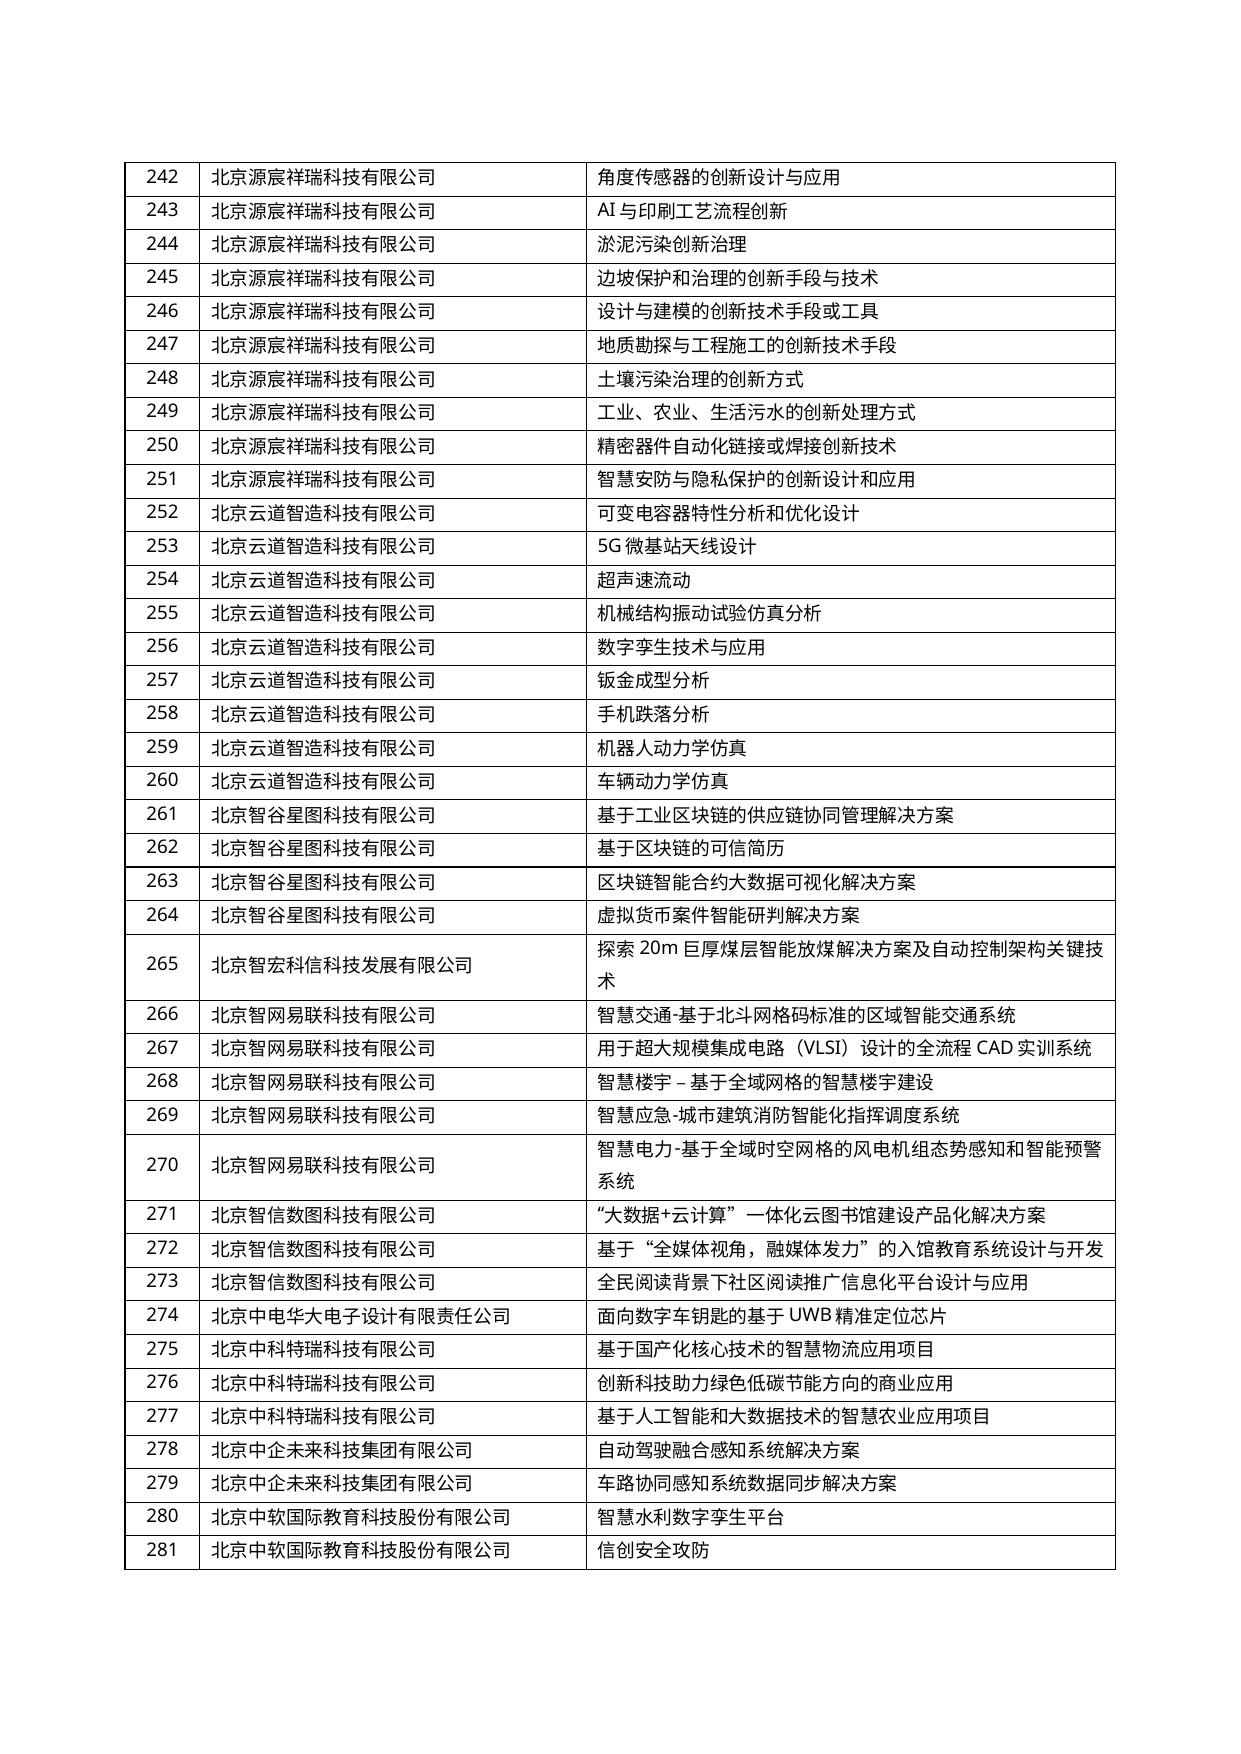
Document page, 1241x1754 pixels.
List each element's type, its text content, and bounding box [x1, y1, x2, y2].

table_cell 5G微基站天线设计 [587, 532, 1115, 564]
table_cell 超声速流动 [587, 566, 1115, 598]
table_cell 基于工业区块链的供应链协同管理解决方案 [587, 800, 1115, 833]
table_cell 245 [126, 264, 199, 296]
table_cell 北京智网易联科技有限公司 [200, 1101, 586, 1134]
table_cell 钣金成型分析 [587, 666, 1115, 699]
table_cell 277 [126, 1402, 199, 1434]
table_cell 276 [126, 1369, 199, 1401]
table_cell 北京云道智造科技有限公司 [200, 599, 586, 632]
table_cell 北京源宸祥瑞科技有限公司 [200, 398, 586, 430]
table_cell 北京中科特瑞科技有限公司 [200, 1335, 586, 1367]
table_cell 247 [126, 331, 199, 363]
table_cell 266 [126, 1001, 199, 1033]
table_cell 242 [126, 163, 199, 196]
table_cell 260 [126, 767, 199, 799]
table_cell 土壤污染治理的创新方式 [587, 364, 1115, 397]
table_cell 263 [126, 868, 199, 900]
table_cell 北京云道智造科技有限公司 [200, 566, 586, 598]
table_cell 243 [126, 197, 199, 229]
table_cell 250 [126, 431, 199, 464]
table_cell 智慧应急-城市建筑消防智能化指挥调度系统 [587, 1101, 1115, 1134]
table_cell 智慧交通-基于北斗网格码标准的区域智能交通系统 [587, 1001, 1115, 1033]
table_cell 261 [126, 800, 199, 833]
table_cell 北京云道智造科技有限公司 [200, 499, 586, 531]
table_cell 北京云道智造科技有限公司 [200, 733, 586, 766]
table_cell 基于区块链的可信简历 [587, 834, 1115, 866]
table_cell 253 [126, 532, 199, 564]
table_cell 数字孪生技术与应用 [587, 633, 1115, 665]
table_cell 249 [126, 398, 199, 430]
table_cell 273 [126, 1268, 199, 1300]
table_cell 全民阅读背景下社区阅读推广信息化平台设计与应用 [587, 1268, 1115, 1300]
table_cell 258 [126, 700, 199, 732]
table_cell 北京智信数图科技有限公司 [200, 1234, 586, 1267]
table_cell 北京智谷星图科技有限公司 [200, 834, 586, 866]
table_cell 257 [126, 666, 199, 699]
table_cell 268 [126, 1068, 199, 1100]
table_cell 280 [126, 1503, 199, 1535]
table_cell 269 [126, 1101, 199, 1134]
table_cell 智慧电力-基于全域时空网格的风电机组态势感知和智能预警系统 [587, 1135, 1115, 1200]
table_cell 基于国产化核心技术的智慧物流应用项目 [587, 1335, 1115, 1367]
table_cell 264 [126, 901, 199, 933]
table_cell 北京中软国际教育科技股份有限公司 [200, 1503, 586, 1535]
table_cell 北京云道智造科技有限公司 [200, 767, 586, 799]
table_cell 254 [126, 566, 199, 598]
table_cell 智慧楼宇 – 基于全域网格的智慧楼宇建设 [587, 1068, 1115, 1100]
table_cell 251 [126, 465, 199, 497]
table_cell 281 [126, 1536, 199, 1569]
table_cell 北京中企未来科技集团有限公司 [200, 1436, 586, 1468]
table_cell 北京源宸祥瑞科技有限公司 [200, 197, 586, 229]
table_cell 北京智网易联科技有限公司 [200, 1135, 586, 1200]
table_cell 265 [126, 935, 199, 999]
table_cell 智慧水利数字孪生平台 [587, 1503, 1115, 1535]
table_cell 北京智谷星图科技有限公司 [200, 868, 586, 900]
table_cell 北京中电华大电子设计有限责任公司 [200, 1301, 586, 1334]
table_cell 北京智谷星图科技有限公司 [200, 901, 586, 933]
table_cell 地质勘探与工程施工的创新技术手段 [587, 331, 1115, 363]
table_cell 北京智宏科信科技发展有限公司 [200, 935, 586, 999]
table_cell 北京智谷星图科技有限公司 [200, 800, 586, 833]
table_cell 北京源宸祥瑞科技有限公司 [200, 297, 586, 330]
table_cell 北京源宸祥瑞科技有限公司 [200, 331, 586, 363]
table_cell 北京智网易联科技有限公司 [200, 1001, 586, 1033]
table_cell 北京源宸祥瑞科技有限公司 [200, 465, 586, 497]
table_cell 基于“全媒体视角，融媒体发力”的入馆教育系统设计与开发 [587, 1234, 1115, 1267]
table_cell 北京源宸祥瑞科技有限公司 [200, 431, 586, 464]
table_cell 北京云道智造科技有限公司 [200, 666, 586, 699]
table_cell 北京中软国际教育科技股份有限公司 [200, 1536, 586, 1569]
table_cell 可变电容器特性分析和优化设计 [587, 499, 1115, 531]
table_cell 淤泥污染创新治理 [587, 230, 1115, 263]
table_cell 北京云道智造科技有限公司 [200, 633, 586, 665]
table_cell 270 [126, 1135, 199, 1200]
table_cell 274 [126, 1301, 199, 1334]
table_cell 机械结构振动试验仿真分析 [587, 599, 1115, 632]
table_cell 246 [126, 297, 199, 330]
table_cell 271 [126, 1201, 199, 1233]
table_cell 北京源宸祥瑞科技有限公司 [200, 230, 586, 263]
table_cell 北京智信数图科技有限公司 [200, 1201, 586, 1233]
table_cell 北京中科特瑞科技有限公司 [200, 1369, 586, 1401]
table_cell 北京智网易联科技有限公司 [200, 1034, 586, 1067]
table_cell 设计与建模的创新技术手段或工具 [587, 297, 1115, 330]
table_cell 北京云道智造科技有限公司 [200, 532, 586, 564]
table_cell 用于超大规模集成电路（VLSI）设计的全流程CAD实训系统 [587, 1034, 1115, 1067]
table_cell 262 [126, 834, 199, 866]
table_cell 车辆动力学仿真 [587, 767, 1115, 799]
table_cell 244 [126, 230, 199, 263]
table_cell 基于人工智能和大数据技术的智慧农业应用项目 [587, 1402, 1115, 1434]
table_cell 车路协同感知系统数据同步解决方案 [587, 1469, 1115, 1502]
table_cell 机器人动力学仿真 [587, 733, 1115, 766]
table_cell 272 [126, 1234, 199, 1267]
table_cell 信创安全攻防 [587, 1536, 1115, 1569]
table_cell 北京源宸祥瑞科技有限公司 [200, 163, 586, 196]
table_cell 创新科技助力绿色低碳节能方向的商业应用 [587, 1369, 1115, 1401]
table_cell 自动驾驶融合感知系统解决方案 [587, 1436, 1115, 1468]
table_cell 255 [126, 599, 199, 632]
table_cell 智慧安防与隐私保护的创新设计和应用 [587, 465, 1115, 497]
table_cell 面向数字车钥匙的基于UWB精准定位芯片 [587, 1301, 1115, 1334]
table_cell 虚拟货币案件智能研判解决方案 [587, 901, 1115, 933]
table_cell 北京智信数图科技有限公司 [200, 1268, 586, 1300]
table_cell 252 [126, 499, 199, 531]
table_cell 探索20m巨厚煤层智能放煤解决方案及自动控制架构关键技术 [587, 935, 1115, 999]
table_cell 北京中企未来科技集团有限公司 [200, 1469, 586, 1502]
table_cell 区块链智能合约大数据可视化解决方案 [587, 868, 1115, 900]
table_cell 275 [126, 1335, 199, 1367]
table_cell 北京智网易联科技有限公司 [200, 1068, 586, 1100]
table_cell 267 [126, 1034, 199, 1067]
table_cell 北京云道智造科技有限公司 [200, 700, 586, 732]
table_cell 边坡保护和治理的创新手段与技术 [587, 264, 1115, 296]
table_cell 278 [126, 1436, 199, 1468]
table_cell 256 [126, 633, 199, 665]
table_cell 精密器件自动化链接或焊接创新技术 [587, 431, 1115, 464]
table_cell 北京源宸祥瑞科技有限公司 [200, 264, 586, 296]
table_cell 259 [126, 733, 199, 766]
table_cell 角度传感器的创新设计与应用 [587, 163, 1115, 196]
table_cell 248 [126, 364, 199, 397]
table_cell “大数据+云计算”一体化云图书馆建设产品化解决方案 [587, 1201, 1115, 1233]
table_cell AI与印刷工艺流程创新 [587, 197, 1115, 229]
table_cell 北京中科特瑞科技有限公司 [200, 1402, 586, 1434]
table_cell 北京源宸祥瑞科技有限公司 [200, 364, 586, 397]
table_cell 279 [126, 1469, 199, 1502]
table_cell 手机跌落分析 [587, 700, 1115, 732]
table_cell 工业、农业、生活污水的创新处理方式 [587, 398, 1115, 430]
